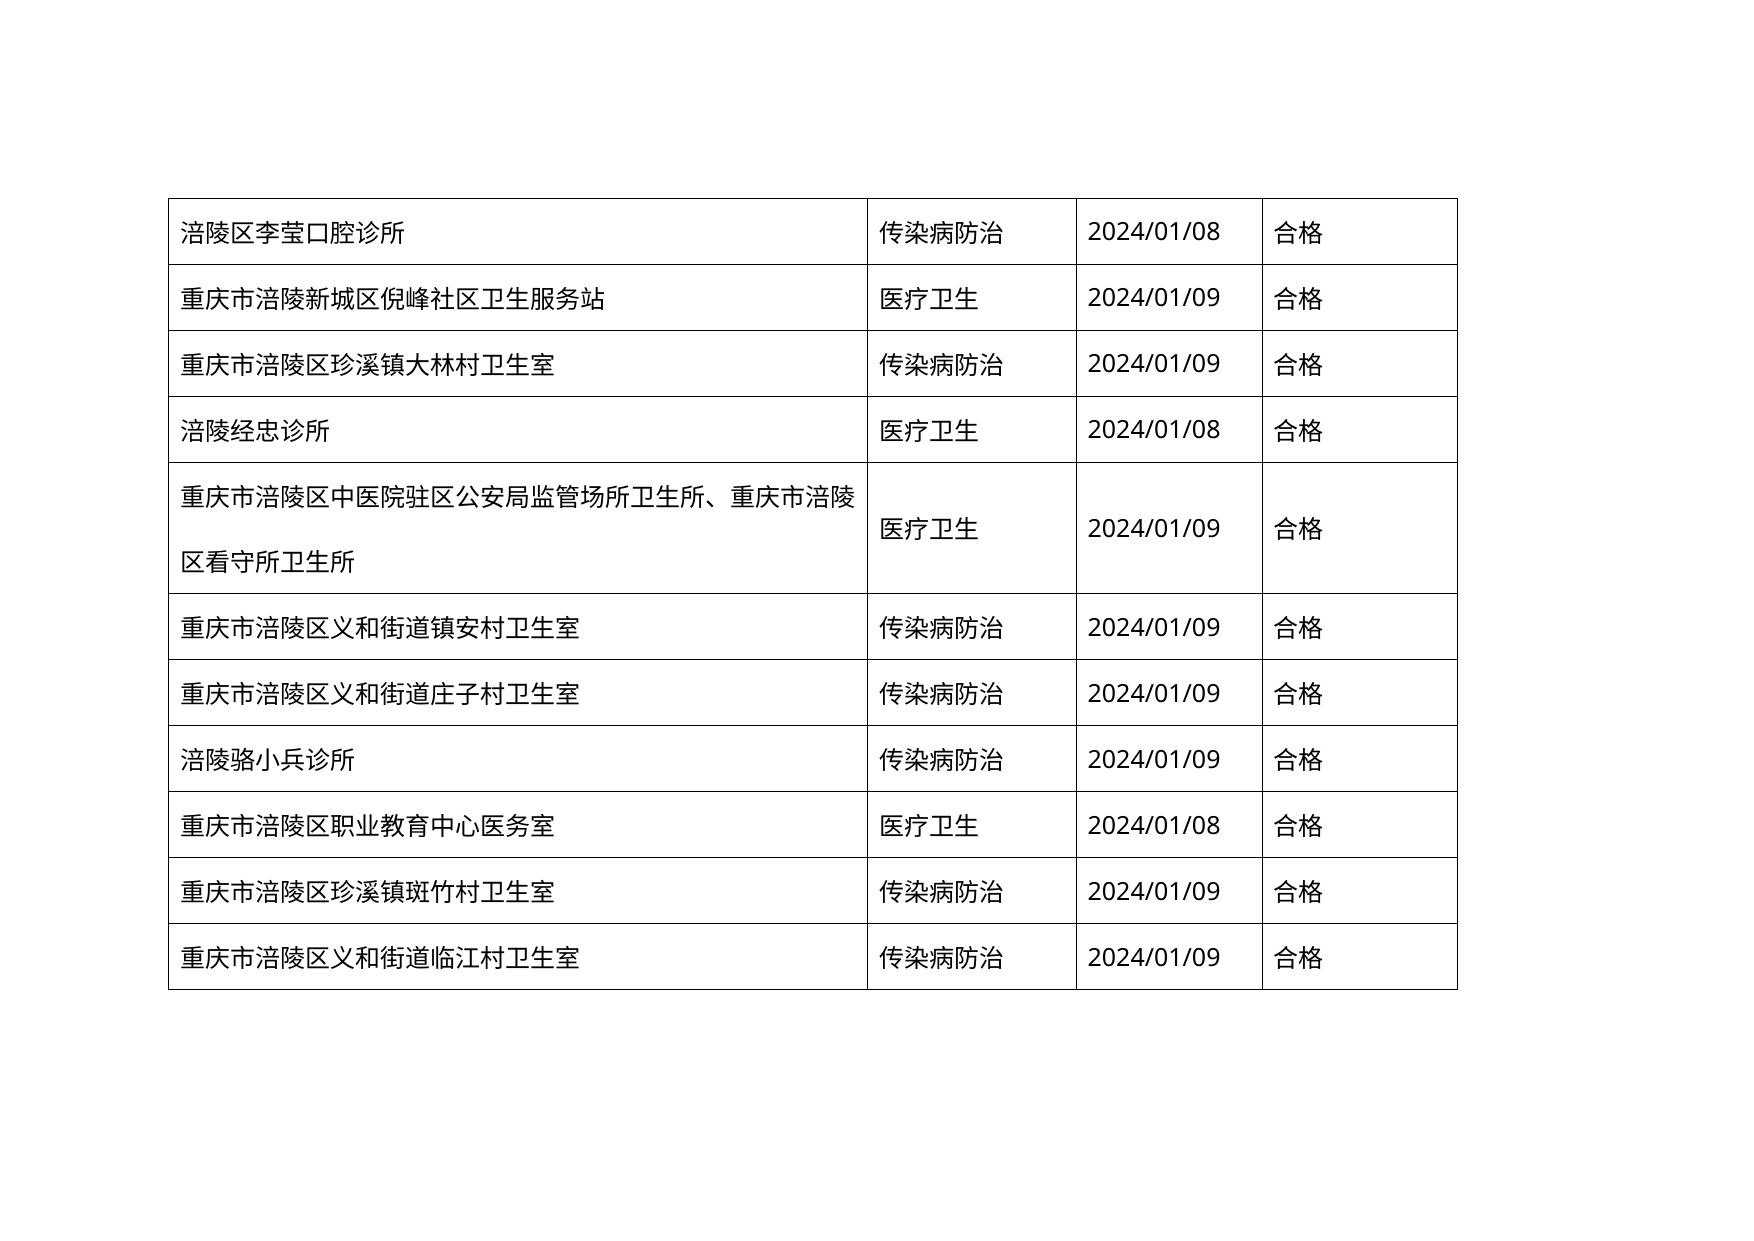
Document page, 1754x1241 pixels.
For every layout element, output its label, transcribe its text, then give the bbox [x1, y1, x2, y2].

table_cell 重庆市涪陵区义和街道临江村卫生室 [169, 924, 867, 989]
table_cell 传染病防治 [868, 331, 1076, 396]
table_cell 传染病防治 [868, 858, 1076, 923]
table_cell 合格 [1263, 792, 1457, 857]
table_cell 2024/01/09 [1077, 858, 1262, 923]
table_cell 合格 [1263, 858, 1457, 923]
table_cell 2024/01/09 [1077, 265, 1262, 330]
table_cell 重庆市涪陵区珍溪镇斑竹村卫生室 [169, 858, 867, 923]
table_cell 2024/01/08 [1077, 199, 1262, 264]
table_cell 2024/01/09 [1077, 331, 1262, 396]
table_cell 医疗卫生 [868, 265, 1076, 330]
table_cell 重庆市涪陵区中医院驻区公安局监管场所卫生所、重庆市涪陵区看守所卫生所 [169, 463, 867, 593]
table_cell 合格 [1263, 924, 1457, 989]
table_cell 合格 [1263, 331, 1457, 396]
table_cell 重庆市涪陵区珍溪镇大林村卫生室 [169, 331, 867, 396]
table_cell 2024/01/09 [1077, 660, 1262, 725]
table_cell 合格 [1263, 594, 1457, 659]
table_cell 传染病防治 [868, 924, 1076, 989]
table_cell 涪陵骆小兵诊所 [169, 726, 867, 791]
table_cell 2024/01/08 [1077, 397, 1262, 462]
table_cell 2024/01/09 [1077, 594, 1262, 659]
table_cell 合格 [1263, 265, 1457, 330]
table_cell 重庆市涪陵新城区倪峰社区卫生服务站 [169, 265, 867, 330]
table_cell 合格 [1263, 397, 1457, 462]
table_cell 传染病防治 [868, 660, 1076, 725]
table_cell 传染病防治 [868, 199, 1076, 264]
table_cell 传染病防治 [868, 594, 1076, 659]
table_cell 合格 [1263, 463, 1457, 593]
table_cell 重庆市涪陵区义和街道镇安村卫生室 [169, 594, 867, 659]
table_cell 合格 [1263, 726, 1457, 791]
table_cell 医疗卫生 [868, 792, 1076, 857]
table_cell 合格 [1263, 660, 1457, 725]
table_cell 涪陵区李莹口腔诊所 [169, 199, 867, 264]
table_cell 2024/01/08 [1077, 792, 1262, 857]
table_cell 2024/01/09 [1077, 726, 1262, 791]
table_cell 2024/01/09 [1077, 924, 1262, 989]
table_cell 涪陵经忠诊所 [169, 397, 867, 462]
table_cell 传染病防治 [868, 726, 1076, 791]
table_cell 医疗卫生 [868, 463, 1076, 593]
table_cell 医疗卫生 [868, 397, 1076, 462]
table_cell 重庆市涪陵区职业教育中心医务室 [169, 792, 867, 857]
table_cell 重庆市涪陵区义和街道庄子村卫生室 [169, 660, 867, 725]
table_cell 2024/01/09 [1077, 463, 1262, 593]
table_cell 合格 [1263, 199, 1457, 264]
